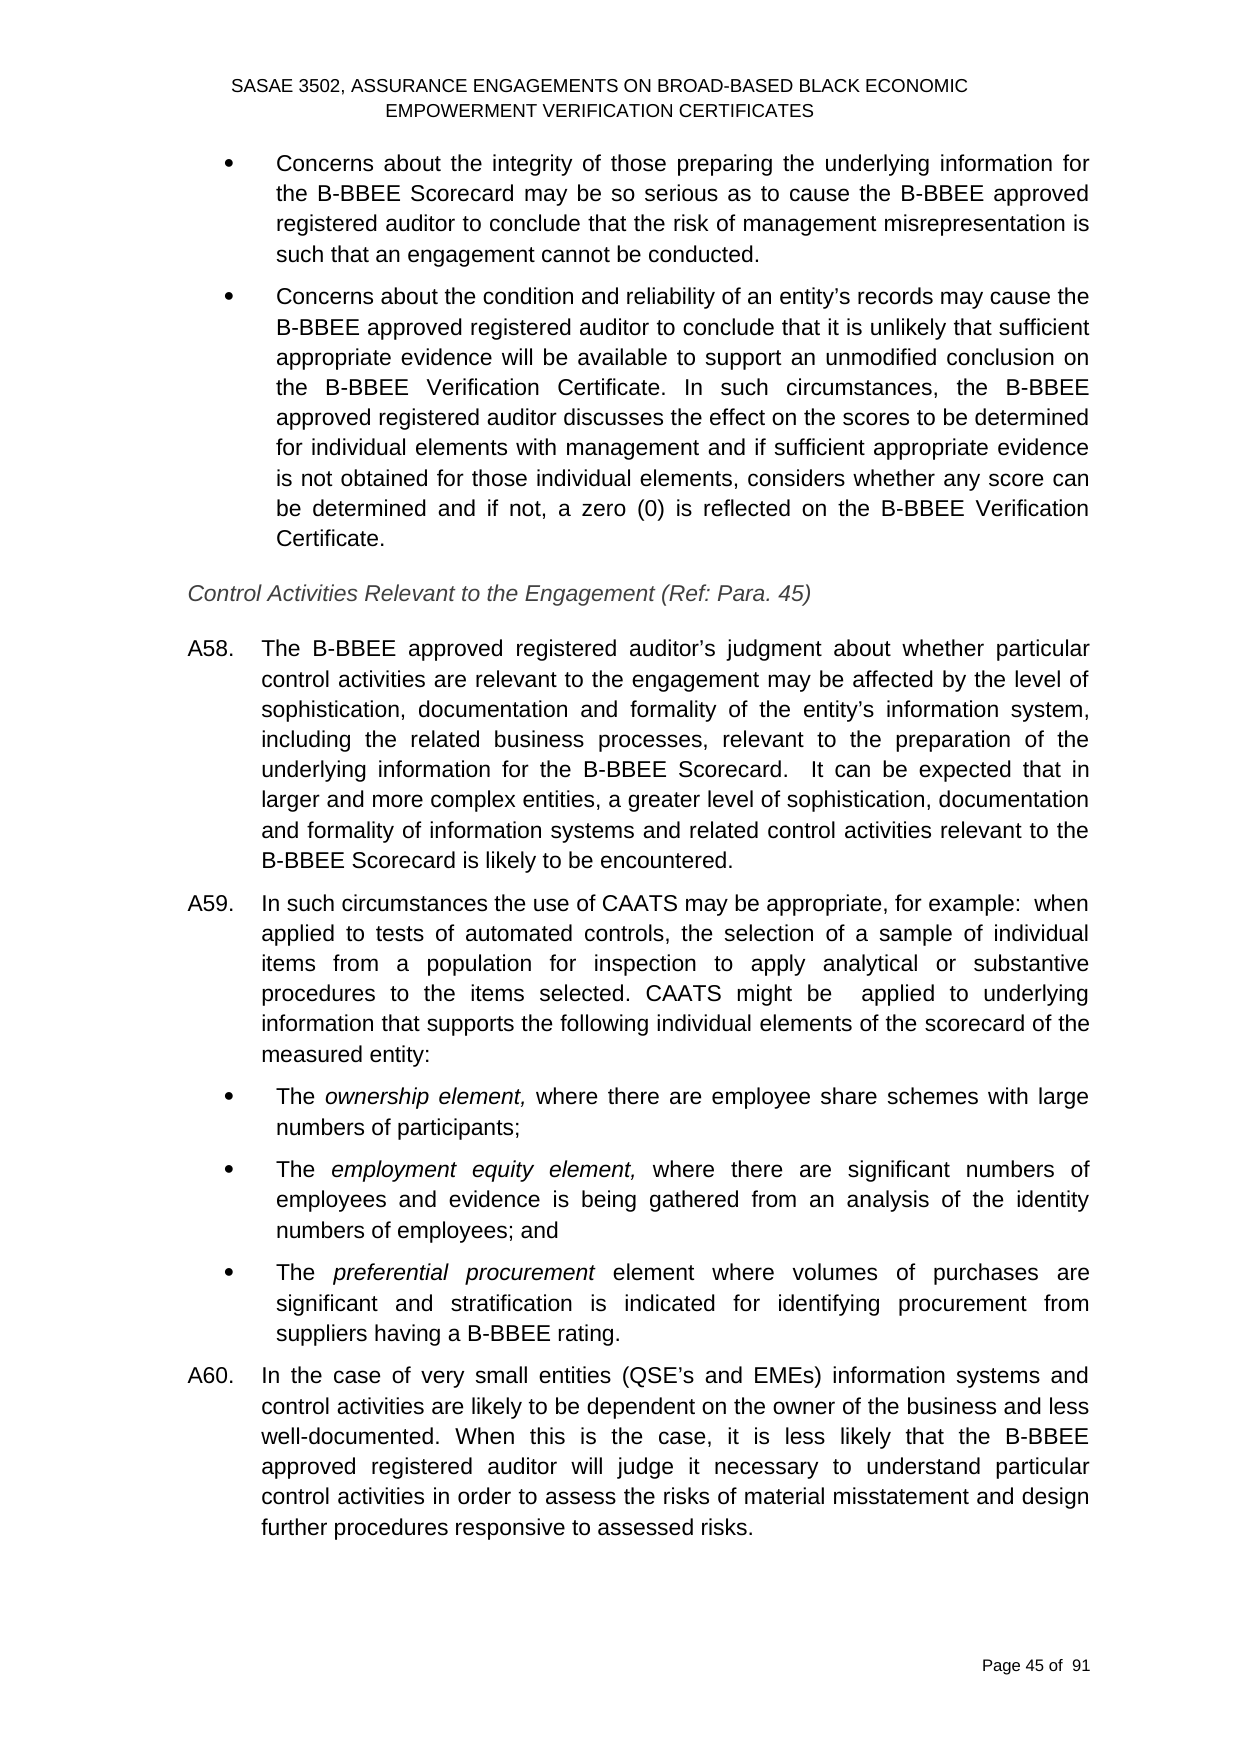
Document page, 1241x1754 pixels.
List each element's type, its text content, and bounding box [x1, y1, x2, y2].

list Concerns about the condition and reliability of an entity’s records may cause the B-BBEE approved registered auditor to conclude that it is unlikely that sufficient appropriate evidence will be available to support an unmodified conclusion on the B-BBEE Verification Certificate. In such circumstances, the B-BBEE approved registered auditor discusses the effect on the scores to be determined for individual elements with management and if sufficient appropriate evidence is not obtained for those individual elements, considers whether any score can be determined and if not, a zero (0) is reflected on the B-BBEE Verification Certificate. [225, 283, 1090, 551]
subtitle Control Activities Relevant to the Engagement (Ref: Para. 45) [187, 580, 1090, 607]
list The preferential procurement element where volumes of purchases are significant and stratification is indicated for identifying procurement from suppliers having a B-BBEE rating. [225, 1259, 1090, 1346]
list The ownership element, where there are employee share schemes with large numbers of participants; [225, 1083, 1090, 1140]
list In such circumstances the use of CAATS may be appropriate, for example: when applied to tests of automated controls, the selection of a sample of individual items from a population for inspection to apply analytical or substantive procedures to the items selected. CAATS might be applied to underlying information that supports the following individual elements of the scorecard of the measured entity: [187, 889, 1090, 1067]
list In the case of very small entities (QSE’s and EMEs) information systems and control activities are likely to be dependent on the owner of the business and less well-documented. When this is the case, it is less likely that the B-BBEE approved registered auditor will judge it necessary to understand particular control activities in order to assess the risks of material misstatement and design further procedures responsive to assessed risks. [187, 1362, 1090, 1540]
list Concerns about the integrity of those preparing the underlying information for the B-BBEE Scorecard may be so serious as to cause the B-BBEE approved registered auditor to conclude that the risk of management misrepresentation is such that an engagement cannot be conducted. [225, 150, 1090, 267]
list The employment equity element, where there are significant numbers of employees and evidence is being gathered from an analysis of the identity numbers of employees; and [225, 1156, 1090, 1243]
list The B-BBEE approved registered auditor’s judgment about whether particular control activities are relevant to the engagement may be affected by the level of sophistication, documentation and formality of the entity’s information system, including the related business processes, relevant to the preparation of the underlying information for the B-BBEE Scorecard. It can be expected that in larger and more complex entities, a greater level of sophistication, documentation and formality of information systems and related control activities relevant to the B-BBEE Scorecard is likely to be encountered. [187, 635, 1090, 873]
